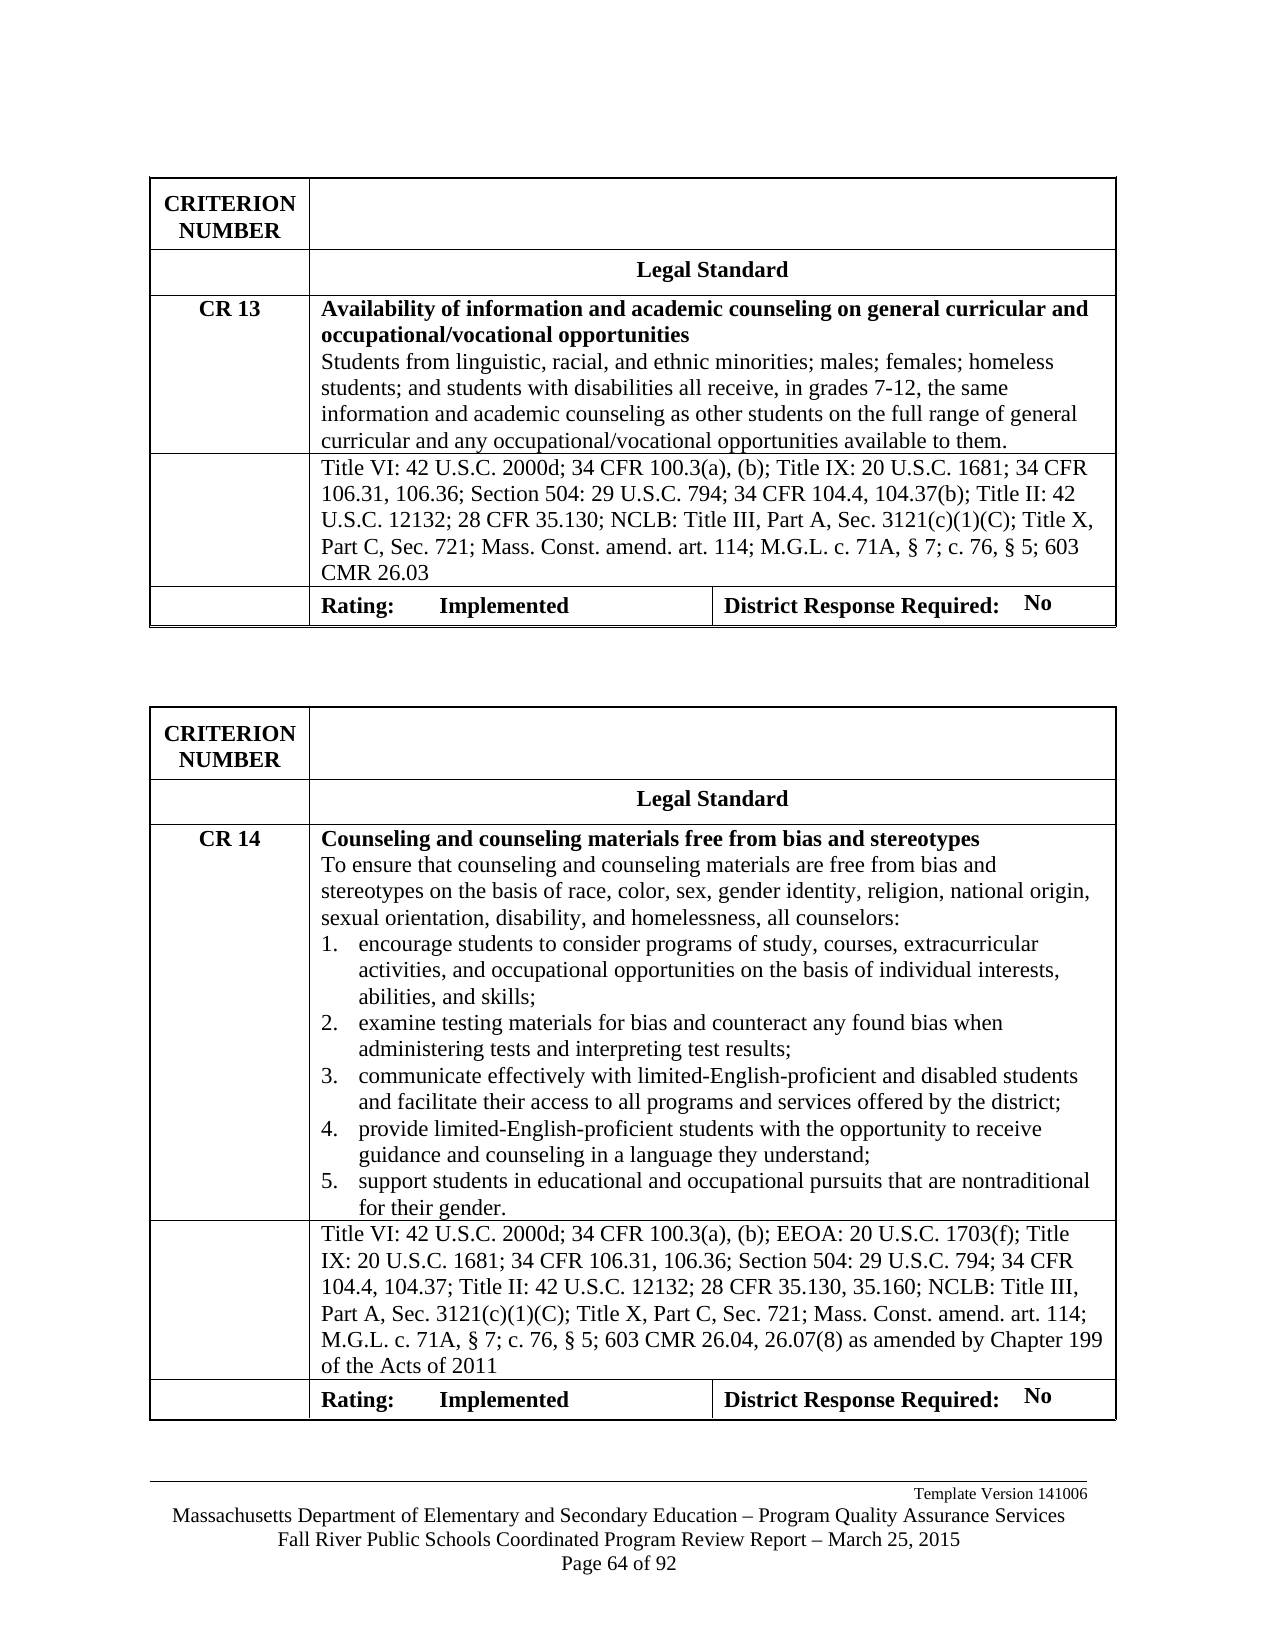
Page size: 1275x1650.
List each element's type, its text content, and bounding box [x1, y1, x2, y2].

table_cell Rating: [310, 1380, 422, 1418]
table_cell Legal Standard [310, 250, 1115, 294]
table_cell CR 13 [151, 296, 309, 453]
table_cell [151, 587, 309, 625]
table_cell Title VI: 42 U.S.C. 2000d; 34 CFR 100.3(a), (b); EEOA: 20 U.S.C. 1703(f); Title IX: 20 U.S.C. 1681; 34 CFR 106.31, 106.36; Section 504: 29 U.S.C. 794; 34 CFR 104.4, 104.37; Title II: 42 U.S.C. 12132; 28 CFR 35.130, 35.160; NCLB: Title III, Part A, Sec. 3121(c)(1)(C); Title X, Part C, Sec. 721; Mass. Const. amend. art. 114; M.G.L. c. 71A, § 7; c. 76, § 5; 603 CMR 26.04, 26.07(8) as amended by Chapter 199 of the Acts of 2011 [310, 1221, 1115, 1379]
table_header CRITERION NUMBER [151, 179, 309, 249]
table_header [310, 708, 1115, 779]
table_cell [151, 250, 309, 294]
table_cell Implemented [422, 1380, 712, 1418]
table_cell [151, 780, 309, 824]
table_cell No [1013, 1380, 1115, 1418]
table_cell [151, 1380, 309, 1418]
table_header [310, 179, 1115, 249]
table_cell Counseling and counseling materials free from bias and stereotypes To ensure that counseling and counseling materials are free from bias and stereotypes on the basis of race, color, sex, gender identity, religion, national origin, sexual orientation, disability, and homelessness, all counselors: encourage students to consider programs of study, courses, extracurricular activities, and occupational opportunities on the basis of individual interests, abilities, and skills; examine testing materials for bias and counteract any found bias when administering tests and interpreting test results; communicate effectively with limited-English-proficient and disabled students and facilitate their access to all programs and services offered by the district; provide limited-English-proficient students with the opportunity to receive guidance and counseling in a language they understand; support students in educational and occupational pursuits that are nontraditional for their gender. [310, 825, 1115, 1220]
table_cell Implemented [422, 587, 712, 625]
table_cell District Response Required: [713, 1380, 1012, 1418]
table_cell Rating: [310, 587, 422, 625]
table_cell [151, 1221, 309, 1379]
table_cell No [1013, 587, 1115, 625]
table_cell Legal Standard [310, 780, 1115, 824]
table_header CRITERION NUMBER [151, 708, 309, 779]
table_cell Title VI: 42 U.S.C. 2000d; 34 CFR 100.3(a), (b); Title IX: 20 U.S.C. 1681; 34 CFR 106.31, 106.36; Section 504: 29 U.S.C. 794; 34 CFR 104.4, 104.37(b); Title II: 42 U.S.C. 12132; 28 CFR 35.130; NCLB: Title III, Part A, Sec. 3121(c)(1)(C); Title X, Part C, Sec. 721; Mass. Const. amend. art. 114; M.G.L. c. 71A, § 7; c. 76, § 5; 603 CMR 26.03 [310, 454, 1115, 586]
table_cell [151, 454, 309, 586]
table_cell CR 14 [151, 825, 309, 1220]
table_cell Availability of information and academic counseling on general curricular and occupational/vocational opportunities Students from linguistic, racial, and ethnic minorities; males; females; homeless students; and students with disabilities all receive, in grades 7-12, the same information and academic counseling as other students on the full range of general curricular and any occupational/vocational opportunities available to them. [310, 296, 1115, 453]
table_cell District Response Required: [713, 587, 1012, 625]
